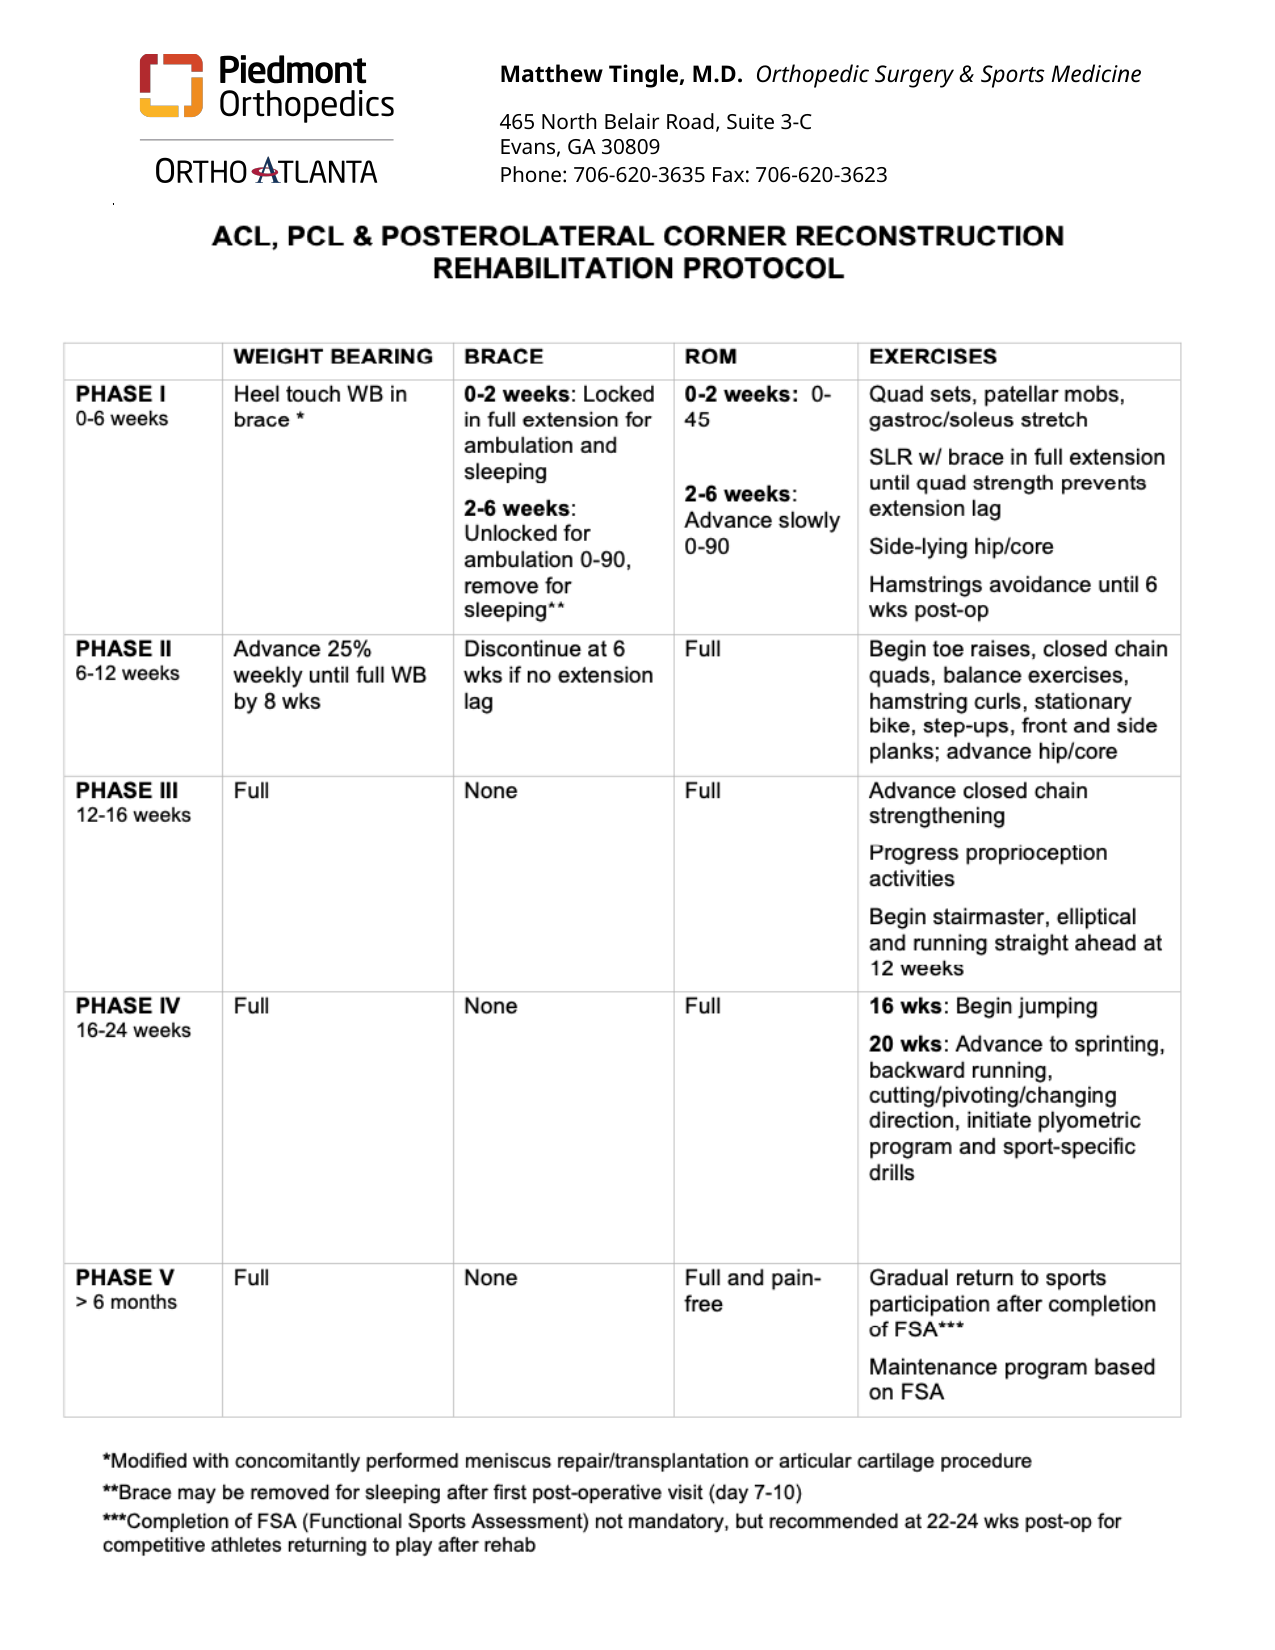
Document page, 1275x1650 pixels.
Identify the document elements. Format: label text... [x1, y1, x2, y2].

picture [139, 54, 394, 183]
text 465 North Belair Road, Suite 3-C Evans, GA 30809 [499, 108, 879, 160]
text Matthew Tingle, M.D. Orthopedic Surgery & Sports Medicine [499, 58, 1156, 90]
text Phone: 706-620-3635 Fax: 706-620-3623 [499, 160, 1156, 189]
picture [54, 218, 1204, 1586]
